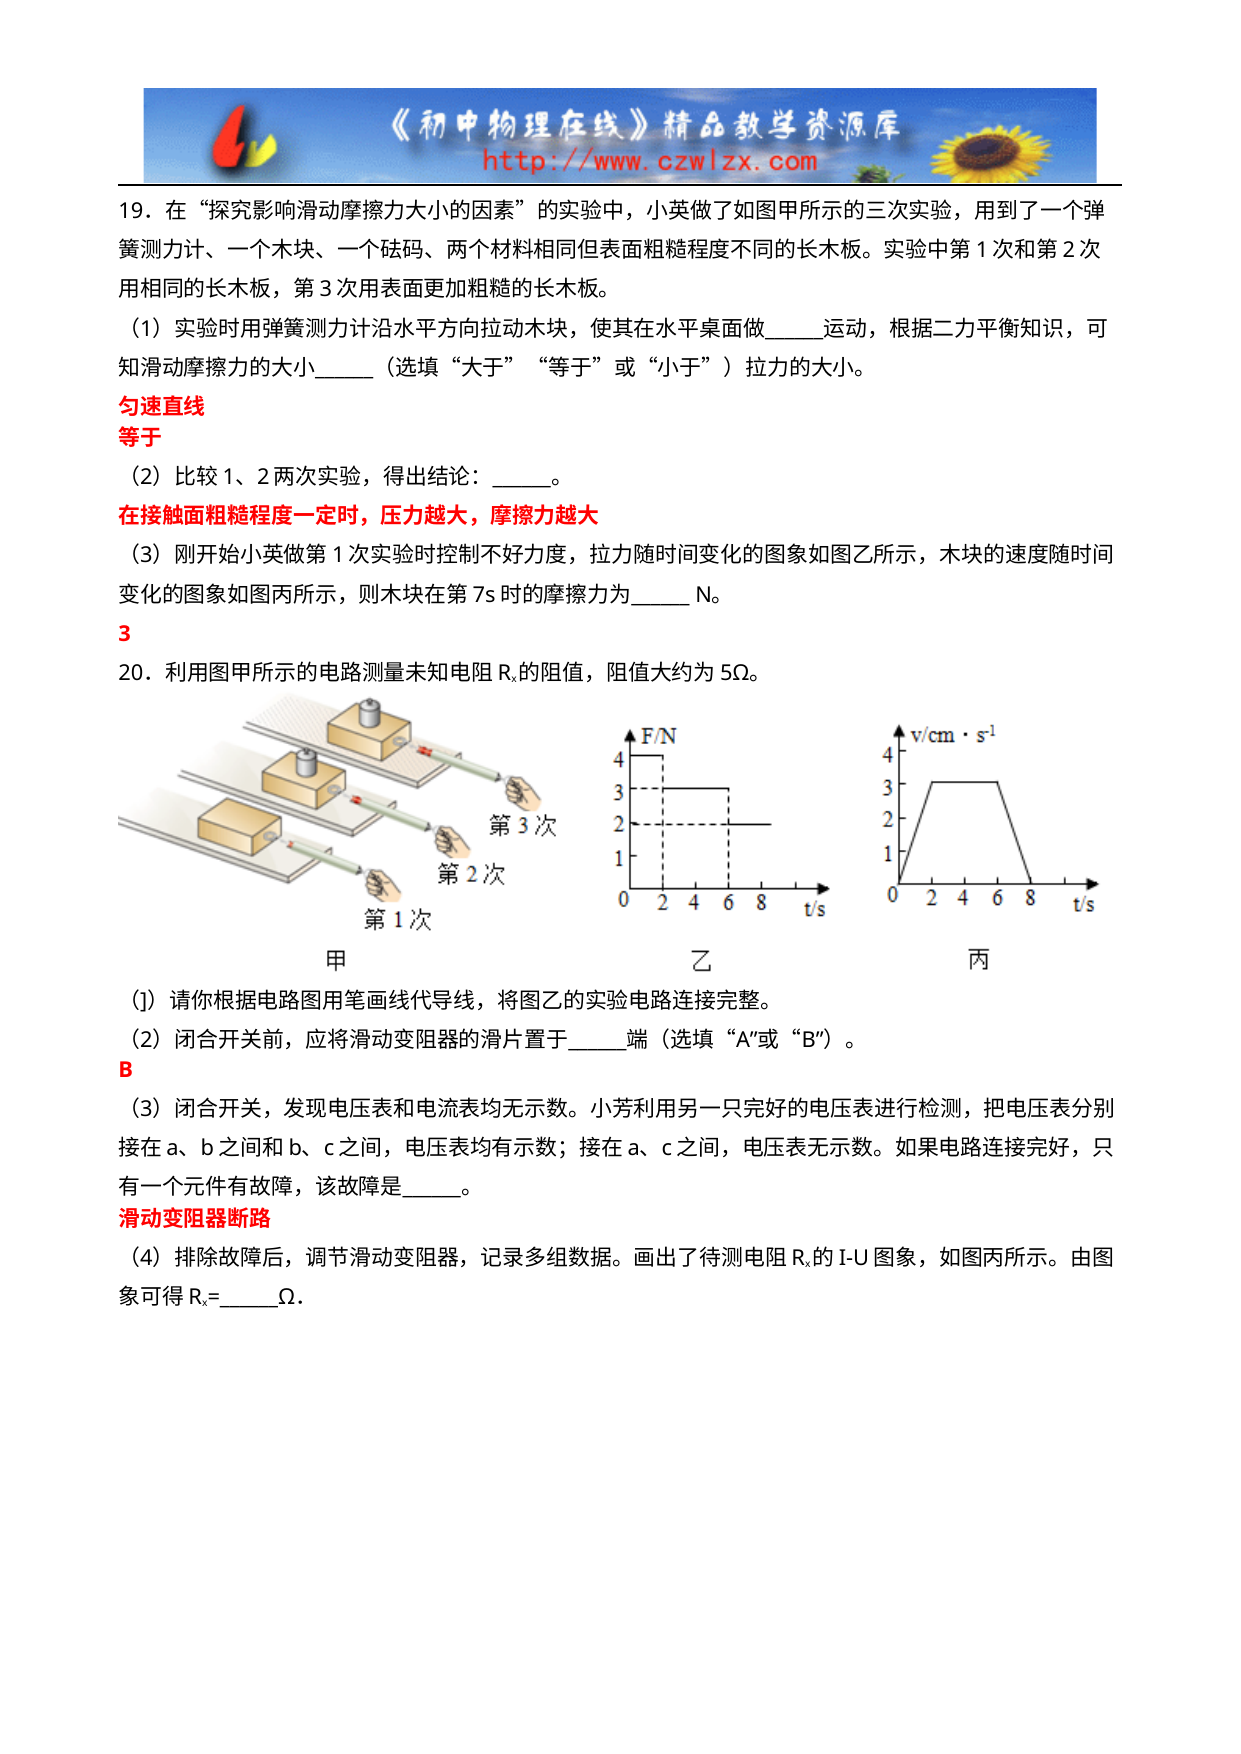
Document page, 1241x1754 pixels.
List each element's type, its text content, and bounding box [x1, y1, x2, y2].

picture [143, 88, 1097, 183]
picture [118, 686, 1104, 976]
text 滑动变阻器断路 [118, 1201, 1122, 1232]
text （2）比较1、2两次实验，得出结论：______。 在接触面粗糙程度一定时，压力越大，摩擦力越大 [118, 452, 1122, 530]
text （3）闭合开关，发现电压表和电流表均无示数。小芳利用另一只完好的电压表进行检测，把电压表分别接在a、b之间和b、c之间，电压表均有示数；接在a、c之间，电压表无示数。如果电路连接完好，只有一个元件有故障，该故障是______。 [118, 1083, 1122, 1201]
text 20．利用图甲所示的电路测量未知电阻Rx的阻值，阻值大约为5Ω。 [118, 647, 1122, 686]
text （3）刚开始小英做第1次实验时控制不好力度，拉力随时间变化的图象如图乙所示，木块的速度随时间变化的图象如图丙所示，则木块在第7s时的摩擦力为______ N。 3 [118, 530, 1122, 647]
text 19．在“探究影响滑动摩擦力大小的因素”的实验中，小英做了如图甲所示的三次实验，用到了一个弹簧测力计、一个木块、一个砝码、两个材料相同但表面粗糙程度不同的长木板。实验中第1次和第2次用相同的长木板，第3次用表面更加粗糙的长木板。 （1）实验时用弹簧测力计沿水平方向拉动木块，使其在水平桌面做______运动，根据二力平衡知识，可知滑动摩擦力的大小______（选填“大于”“等于”或“小于”）拉力的大小。 匀速直线 [118, 186, 1122, 420]
text （4）排除故障后，调节滑动变阻器，记录多组数据。画出了待测电阻Rx的I-U图象，如图丙所示。由图象可得Rx=______Ω． [118, 1232, 1122, 1310]
text 等于 [118, 420, 1122, 452]
text B [118, 1054, 1122, 1083]
